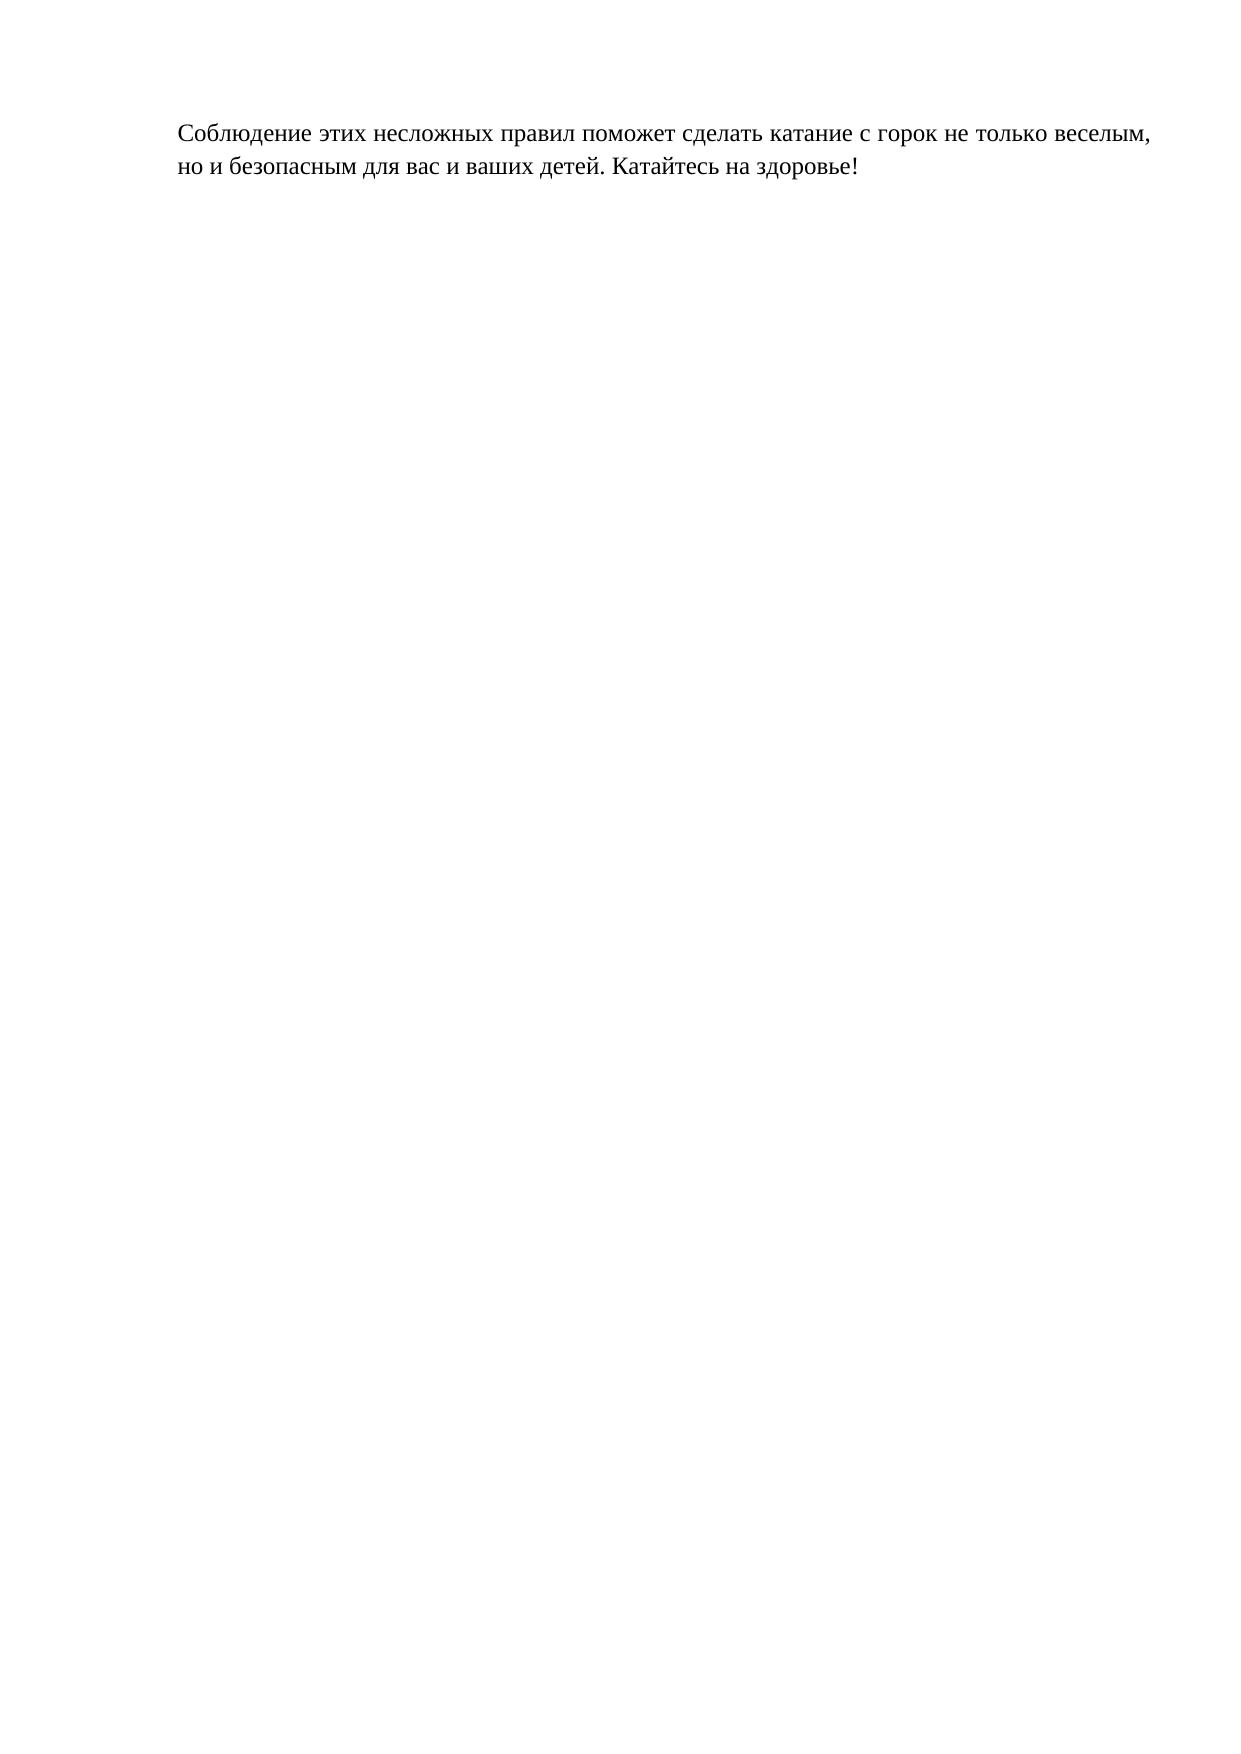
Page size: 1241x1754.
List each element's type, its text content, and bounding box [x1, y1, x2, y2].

text Соблюдение этих несложных правил поможет сделать катание с горок не только веселым, но и безопасным для вас и ваших детей. Катайтесь на здоровье! [177, 118, 1152, 180]
